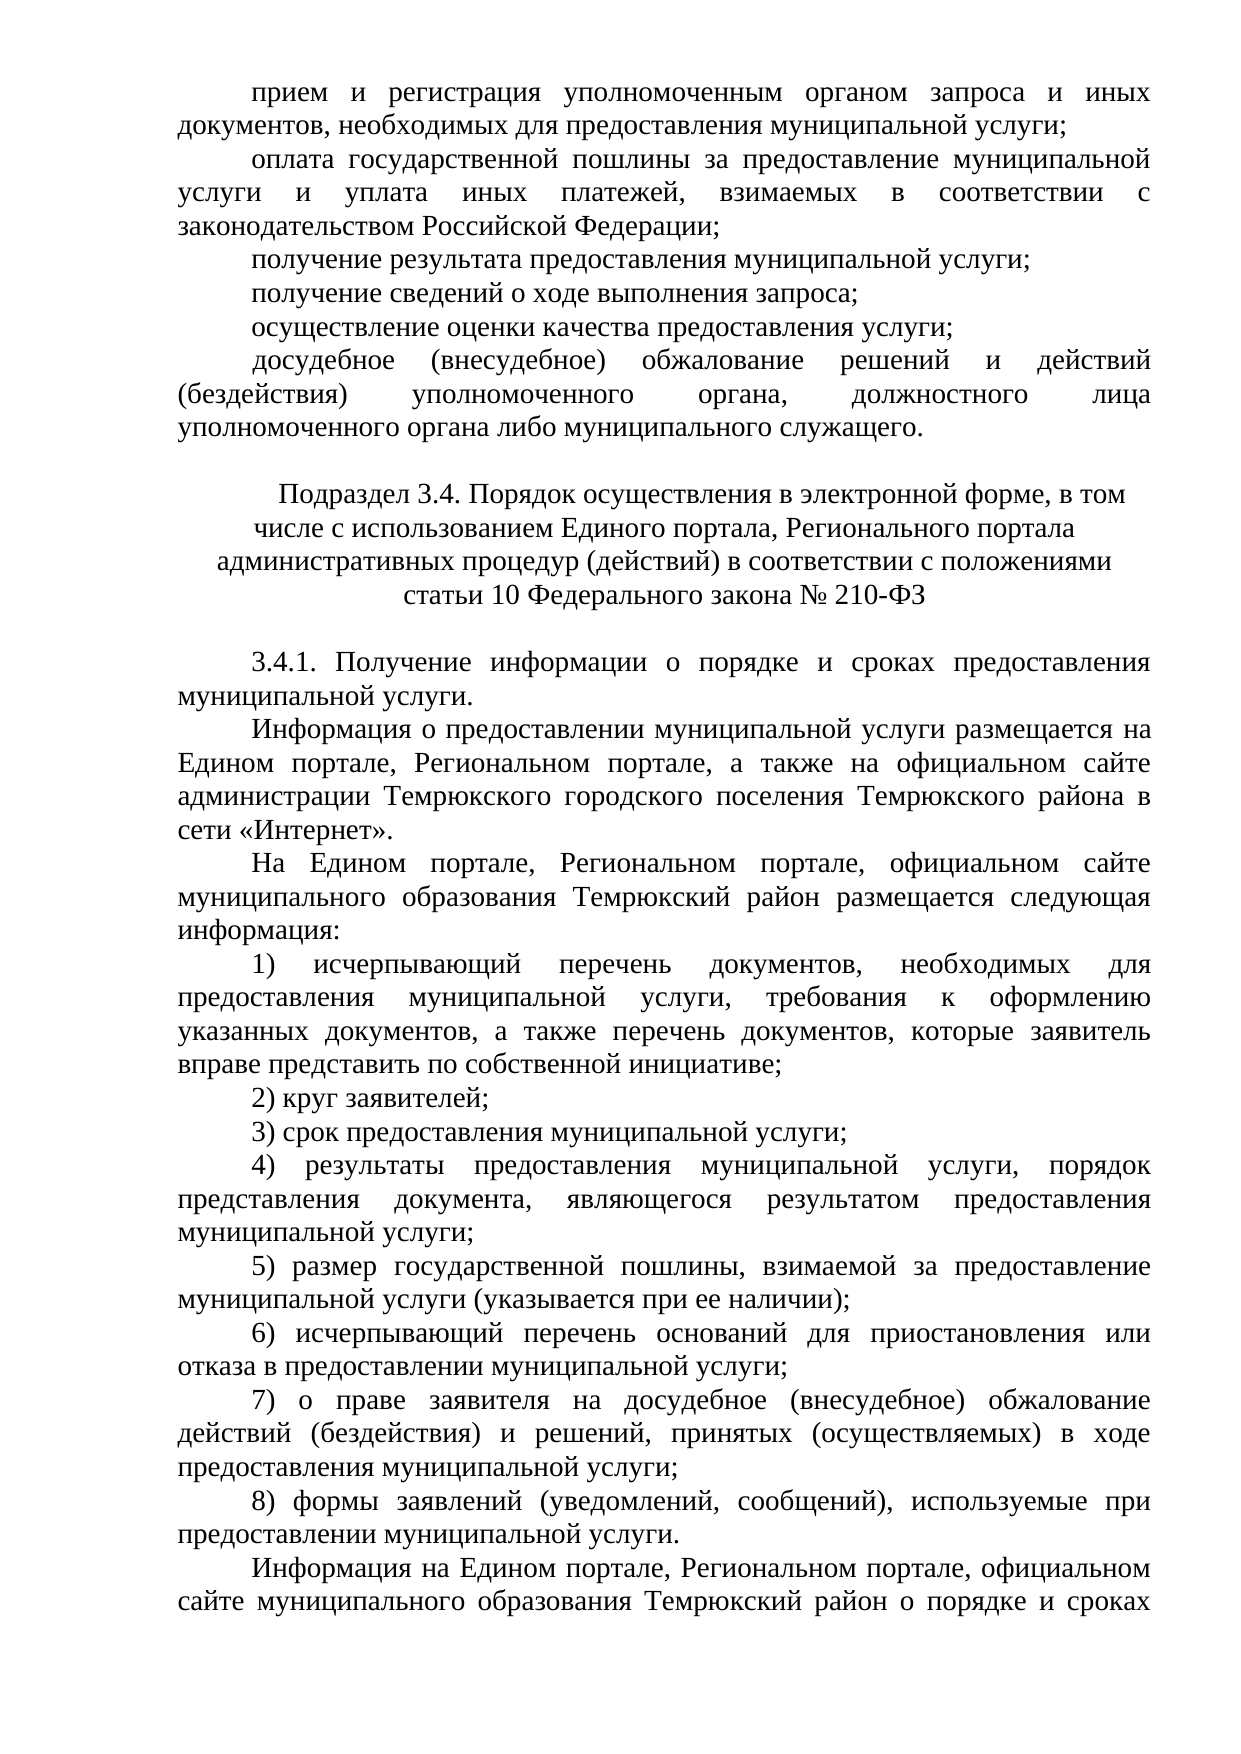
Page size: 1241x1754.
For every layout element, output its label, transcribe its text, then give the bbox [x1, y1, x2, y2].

text 3.4.1. Получение информации о порядке и сроках предоставления муниципальной услуги. [177, 644, 1152, 711]
text Информация о предоставлении муниципальной услуги размещается на Едином портале, Региональном портале, а также на официальном сайте администрации Темрюкского городского поселения Темрюкского района в сети «Интернет». [177, 711, 1152, 845]
text 4) результаты предоставления муниципальной услуги, порядок представления документа, являющегося результатом предоставления муниципальной услуги; [177, 1147, 1152, 1248]
text 5) размер государственной пошлины, взимаемой за предоставление муниципальной услуги (указывается при ее наличии); [177, 1248, 1152, 1315]
text На Едином портале, Региональном портале, официальном сайте муниципального образования Темрюкский район размещается следующая информация: [177, 845, 1152, 946]
text Подраздел 3.4. Порядок осуществления в электронной форме, в том числе с использованием Единого портала, Регионального портала административных процедур (действий) в соответствии с положениями статьи 10 Федерального закона № 210-ФЗ [177, 476, 1152, 611]
text осуществление оценки качества предоставления услуги; [177, 309, 1152, 342]
text 7) о праве заявителя на досудебное (внесудебное) обжалование действий (бездействия) и решений, принятых (осуществляемых) в ходе предоставления муниципальной услуги; [177, 1382, 1152, 1483]
text 2) круг заявителей; [177, 1080, 1152, 1114]
text 6) исчерпывающий перечень оснований для приостановления или отказа в предоставлении муниципальной услуги; [177, 1315, 1152, 1382]
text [177, 1550, 1152, 1617]
text 1) исчерпывающий перечень документов, необходимых для предоставления муниципальной услуги, требования к оформлению указанных документов, а также перечень документов, которые заявитель вправе представить по собственной инициативе; [177, 946, 1152, 1080]
text оплата государственной пошлины за предоставление муниципальной услуги и уплата иных платежей, взимаемых в соответствии с законодательством Российской Федерации; [177, 141, 1152, 242]
text прием и регистрация уполномоченным органом запроса и иных документов, необходимых для предоставления муниципальной услуги; [177, 74, 1152, 141]
text 8) формы заявлений (уведомлений, сообщений), используемые при предоставлении муниципальной услуги. [177, 1483, 1152, 1550]
text 3) срок предоставления муниципальной услуги; [177, 1114, 1152, 1147]
text получение сведений о ходе выполнения запроса; [177, 275, 1152, 309]
text досудебное (внесудебное) обжалование решений и действий (бездействия) уполномоченного органа, должностного лица уполномоченного органа либо муниципального служащего. [177, 342, 1152, 443]
text получение результата предоставления муниципальной услуги; [177, 242, 1152, 275]
